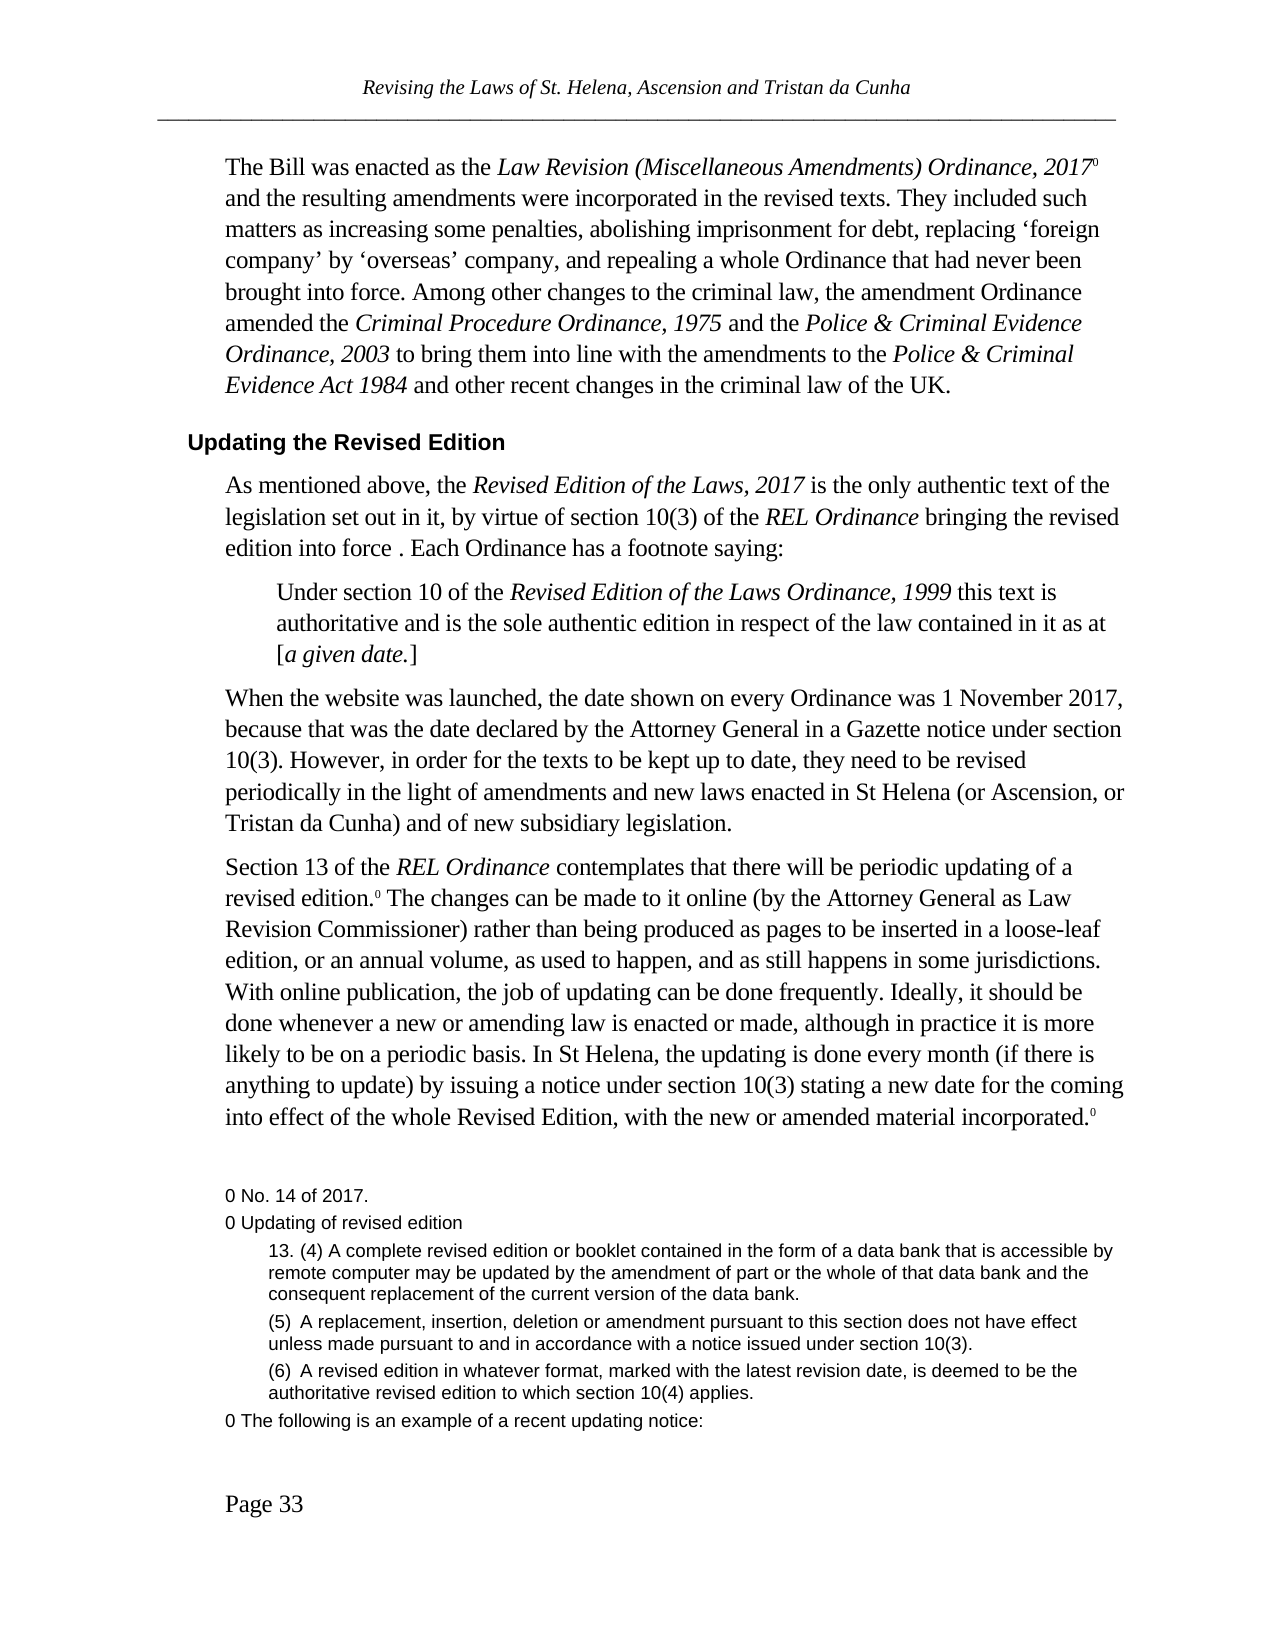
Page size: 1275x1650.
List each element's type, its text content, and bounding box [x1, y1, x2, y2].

text As mentioned above, the Revised Edition of the Laws, 2017 is the only authentic text of the legislation set out in it, by virtue of section 10(3) of the REL Ordinance bringing the revised edition into force . Each Ordinance has a footnote saying: [225, 469, 1125, 562]
text Under section 10 of the Revised Edition of the Laws Ordinance, 1999 this text is authoritative and is the sole authentic edition in respect of the law contained in it as at [a given date.] [276, 575, 1125, 669]
text When the website was launched, the date shown on every Ordinance was 1 November 2017, because that was the date declared by the Attorney General in a Gazette notice under section 10(3). However, in order for the texts to be kept up to date, they need to be revised periodically in the light of amendments and new laws enacted in St Helena (or Ascension, or Tristan da Cunha) and of new subsidiary legislation. [225, 681, 1125, 837]
text As some of the changes that I felt were needed went beyond the revising powers, I included them in an amendment Bill for submission by the Attorney General to the Legislative Council as contemplated by section 7 of the Revised Edition of the Laws Ordinance, 1999. The Bill was enacted as the Law Revision (Miscellaneous Amendments) Ordinance, 2017 and the resulting amendments were incorporated in the revised texts. They included such matters as increasing some penalties, abolishing imprisonment for debt, replacing ‘foreign company’ by ‘overseas’ company, and repealing a whole Ordinance that had never been brought into force. Among other changes to the criminal law, the amendment Ordinance amended the Criminal Procedure Ordinance, 1975 and the Police & Criminal Evidence Ordinance, 2003 to bring them into line with the amendments to the Police & Criminal Evidence Act 1984 and other recent changes in the criminal law of the UK. [225, 150, 1125, 400]
subtitle Updating the Revised Edition [187, 425, 1125, 456]
text Section 13 of the REL Ordinance contemplates that there will be periodic updating of a revised edition. The changes can be made to it online (by the Attorney General as Law Revision Commissioner) rather than being produced as pages to be inserted in a loose-leaf edition, or an annual volume, as used to happen, and as still happens in some jurisdictions. With online publication, the job of updating can be done frequently. Ideally, it should be done whenever a new or amending law is enacted or made, although in practice it is more likely to be on a periodic basis. In St Helena, the updating is done every month (if there is anything to update) by issuing a notice under section 10(3) stating a new date for the coming into effect of the whole Revised Edition, with the new or amended material incorporated. [225, 850, 1125, 1131]
